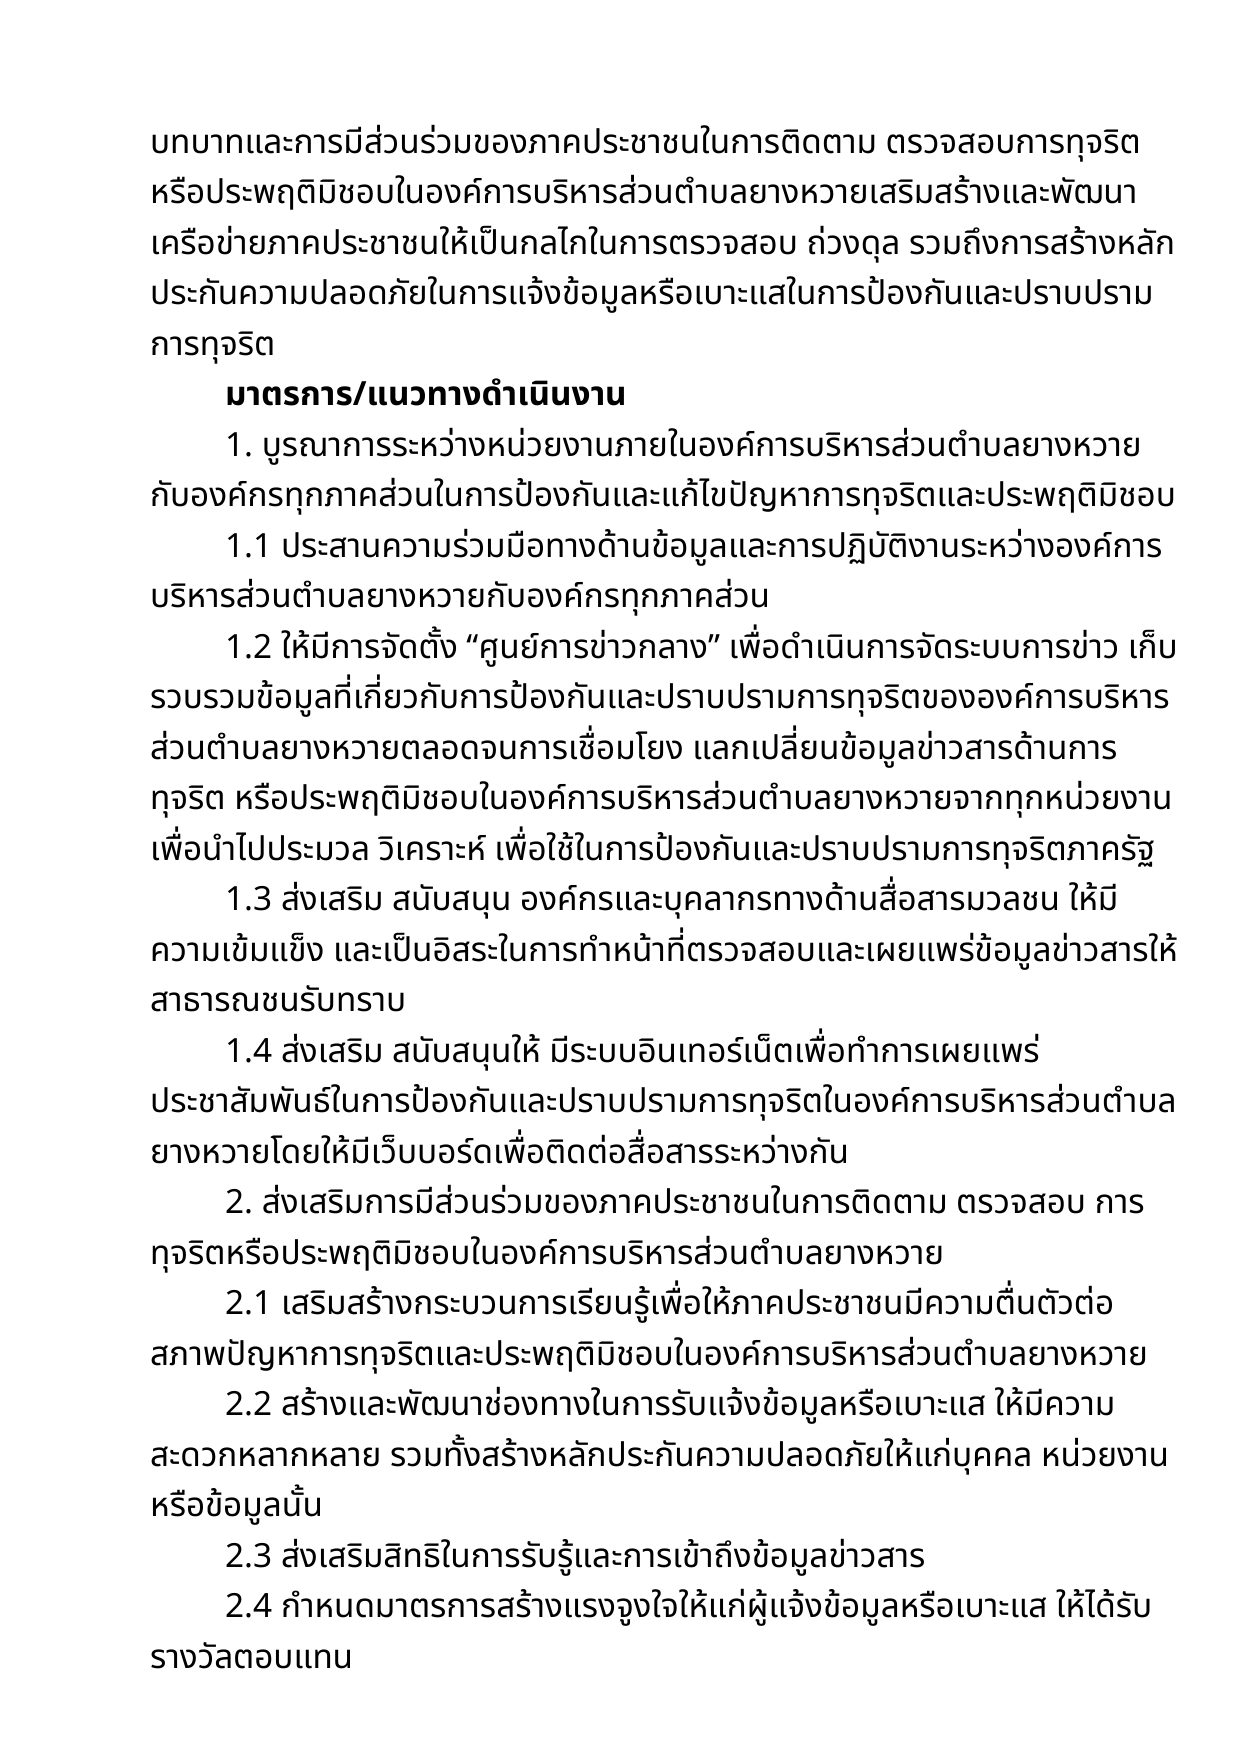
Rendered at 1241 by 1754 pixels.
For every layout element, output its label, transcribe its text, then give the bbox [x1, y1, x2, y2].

text 2.4 กำหนดมาตรการสร้างแรงจูงใจให้แก่ผู้แจ้งข้อมูลหรือเบาะแส ให้ได้รับรางวัลตอบแทน [150, 1582, 1181, 1683]
text 1.1 ประสานความร่วมมือทางด้านข้อมูลและการปฏิบัติงานระหว่างองค์การบริหารส่วนตำบลยางหวายกับองค์กรทุกภาคส่วน [150, 522, 1181, 623]
text 2.2 สร้างและพัฒนาช่องทางในการรับแจ้งข้อมูลหรือเบาะแส ให้มีความสะดวกหลากหลาย รวมทั้งสร้างหลักประกันความปลอดภัยให้แก่บุคคล หน่วยงานหรือข้อมูลนั้น [150, 1380, 1181, 1532]
text 2.3 ส่งเสริมสิทธิในการรับรู้และการเข้าถึงข้อมูลข่าวสาร [150, 1532, 1181, 1582]
text 1.3 ส่งเสริม สนับสนุน องค์กรและบุคลากรทางด้านสื่อสารมวลชน ให้มีความเข้มแข็ง และเป็นอิสระในการทำหน้าที่ตรวจสอบและเผยแพร่ข้อมูลข่าวสารให้สาธารณชนรับทราบ [150, 875, 1181, 1027]
text 2.1 เสริมสร้างกระบวนการเรียนรู้เพื่อให้ภาคประชาชนมีความตื่นตัวต่อสภาพปัญหาการทุจริตและประพฤติมิชอบในองค์การบริหารส่วนตำบลยางหวาย [150, 1279, 1181, 1380]
text 1.2 ให้มีการจัดตั้ง “ศูนย์การข่าวกลาง” เพื่อดำเนินการจัดระบบการข่าว เก็บรวบรวมข้อมูลที่เกี่ยวกับการป้องกันและปราบปรามการทุจริตขององค์การบริหารส่วนตำบลยางหวายตลอดจนการเชื่อมโยง แลกเปลี่ยนข้อมูลข่าวสารด้านการทุจริต หรือประพฤติมิชอบในองค์การบริหารส่วนตำบลยางหวายจากทุกหน่วยงาน เพื่อนำไปประมวล วิเคราะห์ เพื่อใช้ในการป้องกันและปราบปรามการทุจริตภาครัฐ [150, 623, 1181, 875]
text 2. ส่งเสริมการมีส่วนร่วมของภาคประชาชนในการติดตาม ตรวจสอบ การทุจริตหรือประพฤติมิชอบในองค์การบริหารส่วนตำบลยางหวาย [150, 1178, 1181, 1279]
text มาตรการ/แนวทางดำเนินงาน [150, 370, 1181, 421]
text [150, 118, 1181, 370]
text 1. บูรณาการระหว่างหน่วยงานภายในองค์การบริหารส่วนตำบลยางหวายกับองค์กรทุกภาคส่วนในการป้องกันและแก้ไขปัญหาการทุจริตและประพฤติมิชอบ [150, 421, 1181, 522]
text 1.4 ส่งเสริม สนับสนุนให้ มีระบบอินเทอร์เน็ตเพื่อทำการเผยแพร่ ประชาสัมพันธ์ในการป้องกันและปราบปรามการทุจริตในองค์การบริหารส่วนตำบลยางหวายโดยให้มีเว็บบอร์ดเพื่อติดต่อสื่อสารระหว่างกัน [150, 1027, 1181, 1178]
